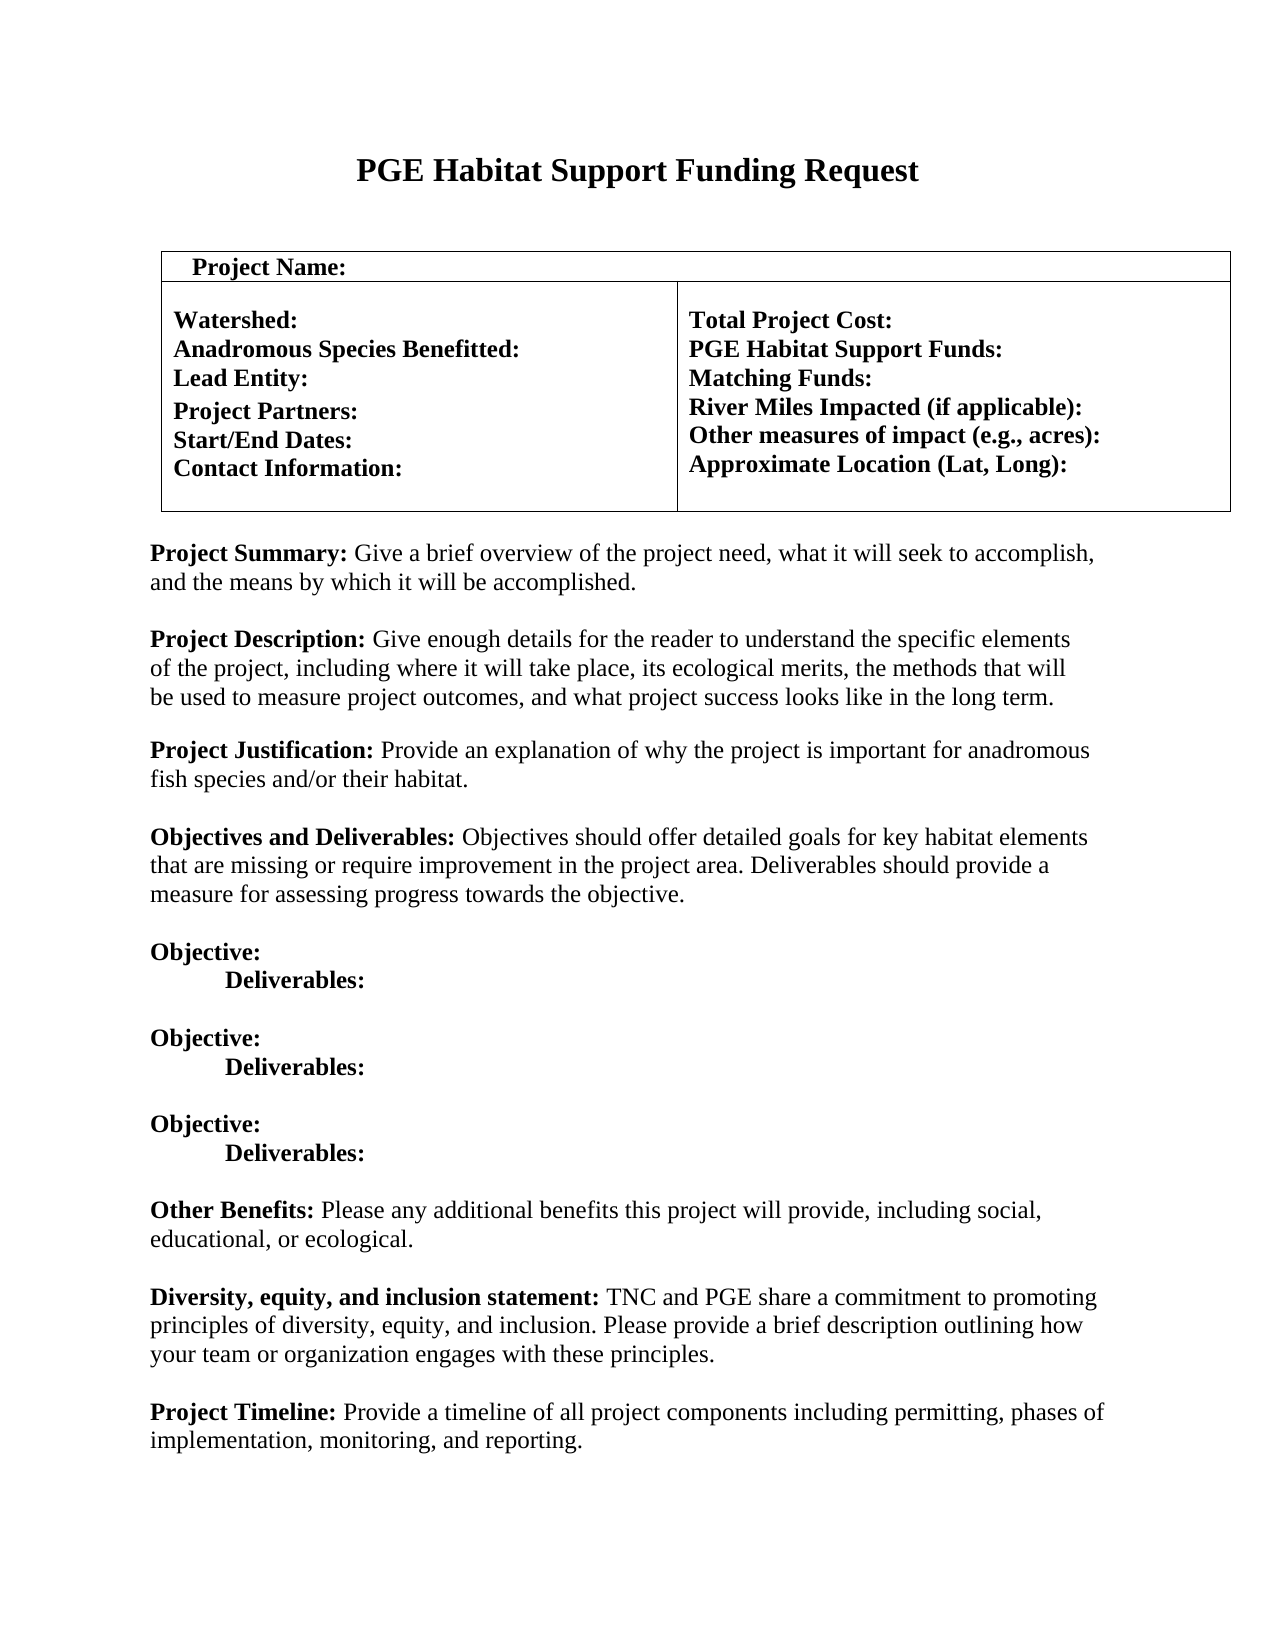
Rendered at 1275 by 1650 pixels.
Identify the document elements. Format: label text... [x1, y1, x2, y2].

text Objectives and Deliverables: Objectives should offer detailed goals for key habitat elements that are missing or require improvement in the project area. Deliverables should provide a measure for assessing progress towards the objective. [150, 822, 1125, 908]
text Objective: [150, 1023, 1125, 1052]
text PGE Habitat Support Funding Request [66, 150, 1209, 188]
text Project Description: Give enough details for the reader to understand the specific elements of the project, including where it will take place, its ecological merits, the methods that will be used to measure project outcomes, and what project success looks like in the long term. [150, 624, 1087, 710]
text Project Justification: Provide an explanation of why the project is important for anadromous fish species and/or their habitat. [150, 735, 1125, 793]
table_cell Total Project Cost: PGE Habitat Support Funds: Matching Funds: River Miles Impacted (if applicable): Other measures of impact (e.g., acres): Approximate Location (Lat, Long): [678, 282, 1230, 511]
text Objective: [150, 1109, 1125, 1138]
text Project Summary: Give a brief overview of the project need, what it will seek to accomplish, and the means by which it will be accomplished. [150, 538, 1125, 595]
table_header Project Name: [162, 252, 1230, 281]
text Project Timeline: Provide a timeline of all project components including permitting, phases of implementation, monitoring, and reporting. [150, 1397, 1125, 1454]
table_cell Watershed: Anadromous Species Benefitted: Lead Entity: Project Partners: Start/End Dates: Contact Information: [162, 282, 677, 511]
text Deliverables: [225, 965, 1125, 994]
text Other Benefits: Please any additional benefits this project will provide, including social, educational, or ecological. [150, 1195, 1125, 1253]
text Deliverables: [150, 1138, 1125, 1167]
text Objective: [150, 937, 1125, 965]
text Deliverables: [150, 1052, 1125, 1080]
text Diversity, equity, and inclusion statement: TNC and PGE share a commitment to promoting principles of diversity, equity, and inclusion. Please provide a brief description outlining how your team or organization engages with these principles. [150, 1282, 1125, 1368]
